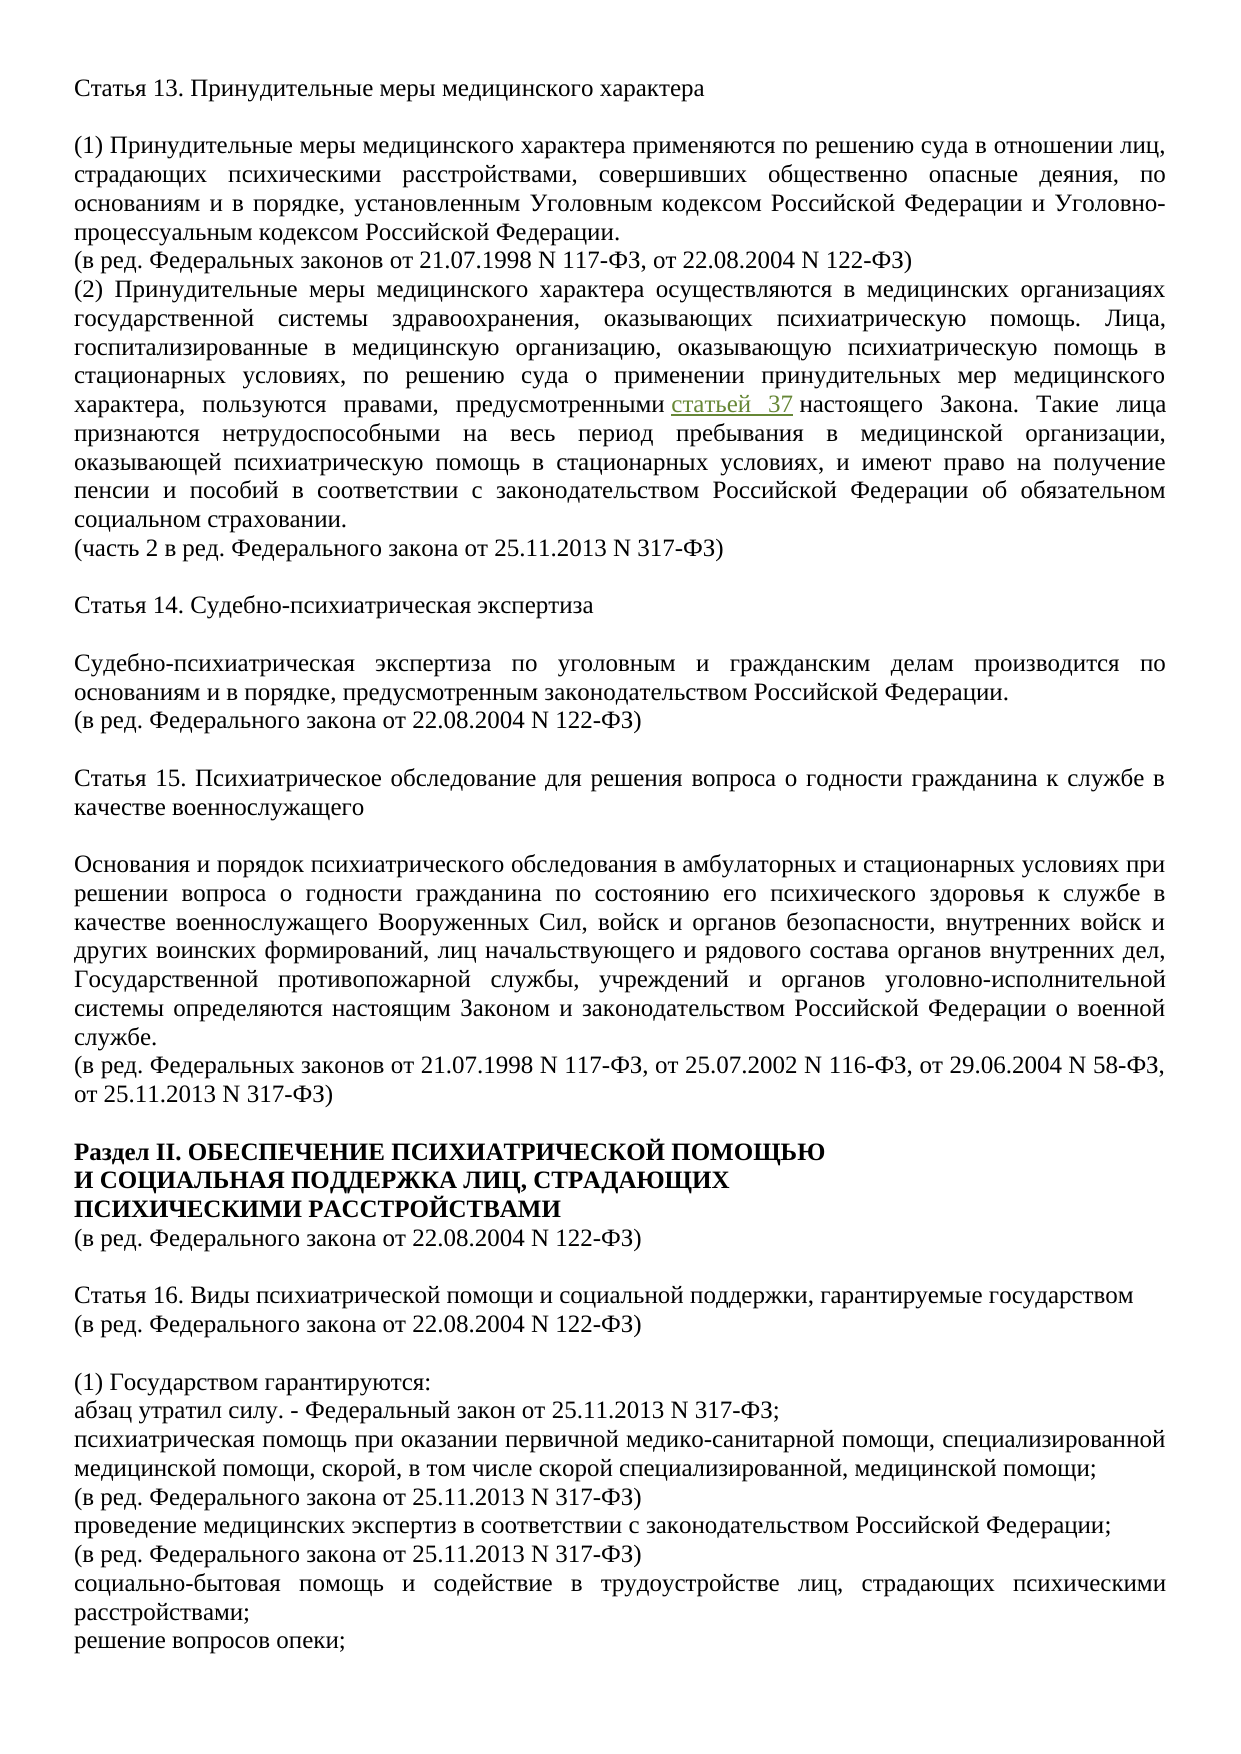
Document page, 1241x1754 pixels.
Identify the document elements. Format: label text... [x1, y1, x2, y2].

text (в ред. Федеральных законов от 21.07.1998 N 117-ФЗ, от 22.08.2004 N 122-ФЗ) [74, 246, 1167, 274]
text (2) Принудительные меры медицинского характера осуществляются в медицинских организациях государственной системы здравоохранения, оказывающих психиатрическую помощь. Лица, госпитализированные в медицинскую организацию, оказывающую психиатрическую помощь в стационарных условиях, по решению суда о применении принудительных мер медицинского характера, пользуются правами, предусмотренными статьей 37 настоящего Закона. Такие лица признаются нетрудоспособными на весь период пребывания в медицинской организации, оказывающей психиатрическую помощь в стационарных условиях, и имеют право на получение пенсии и пособий в соответствии с законодательством Российской Федерации об обязательном социальном страховании. [74, 274, 1167, 533]
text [74, 1539, 1167, 1568]
text Статья 15. Психиатрическое обследование для решения вопроса о годности гражданина к службе в качестве военнослужащего [74, 763, 1167, 821]
text Раздел II. ОБЕСПЕЧЕНИЕ ПСИХИАТРИЧЕСКОЙ ПОМОЩЬЮ [74, 1137, 1167, 1166]
text (в ред. Федерального закона от 22.08.2004 N 122-ФЗ) [74, 706, 1167, 734]
text Статья 14. Судебно-психиатрическая экспертиза [74, 591, 1167, 619]
text социально-бытовая помощь и содействие в трудоустройстве лиц, страдающих психическими расстройствами; [74, 1568, 1167, 1626]
text (в ред. Федерального закона от 22.08.2004 N 122-ФЗ) [74, 1309, 1167, 1338]
text Основания и порядок психиатрического обследования в амбулаторных и стационарных условиях при решении вопроса о годности гражданина по состоянию его психического здоровья к службе в качестве военнослужащего Вооруженных Сил, войск и органов безопасности, внутренних войск и других воинских формирований, лиц начальствующего и рядового состава органов внутренних дел, Государственной противопожарной службы, учреждений и органов уголовно-исполнительной системы определяются настоящим Законом и законодательством Российской Федерации о военной службе. [74, 849, 1167, 1051]
text (1) Государством гарантируются: [74, 1367, 1167, 1396]
text (в ред. Федеральных законов от 21.07.1998 N 117-ФЗ, от 25.07.2002 N 116-ФЗ, от 29.06.2004 N 58-ФЗ, от 25.11.2013 N 317-ФЗ) [74, 1051, 1167, 1108]
text проведение медицинских экспертиз в соответствии с законодательством Российской Федерации; [74, 1511, 1167, 1539]
text решение вопросов опеки; [74, 1626, 1167, 1654]
text психиатрическая помощь при оказании первичной медико-санитарной помощи, специализированной медицинской помощи, скорой, в том числе скорой специализированной, медицинской помощи; [74, 1424, 1167, 1482]
text (1) Принудительные меры медицинского характера применяются по решению суда в отношении лиц, страдающих психическими расстройствами, совершивших общественно опасные деяния, по основаниям и в порядке, установленным Уголовным кодексом Российской Федерации и Уголовно-процессуальным кодексом Российской Федерации. [74, 131, 1167, 246]
text (в ред. Федерального закона от 22.08.2004 N 122-ФЗ) [74, 1223, 1167, 1252]
text Судебно-психиатрическая экспертиза по уголовным и гражданским делам производится по основаниям и в порядке, предусмотренным законодательством Российской Федерации. [74, 648, 1167, 706]
text (часть 2 в ред. Федерального закона от 25.11.2013 N 317-ФЗ) [74, 533, 1167, 562]
text (в ред. Федерального закона от 25.11.2013 N 317-ФЗ) [74, 1482, 1167, 1511]
text ПСИХИЧЕСКИМИ РАССТРОЙСТВАМИ [74, 1194, 1167, 1223]
text Статья 16. Виды психиатрической помощи и социальной поддержки, гарантируемые государством [74, 1281, 1167, 1309]
text И СОЦИАЛЬНАЯ ПОДДЕРЖКА ЛИЦ, СТРАДАЮЩИХ [74, 1166, 1167, 1194]
text абзац утратил силу. - Федеральный закон от 25.11.2013 N 317-ФЗ; [74, 1396, 1167, 1424]
text Статья 13. Принудительные меры медицинского характера [74, 73, 1167, 102]
